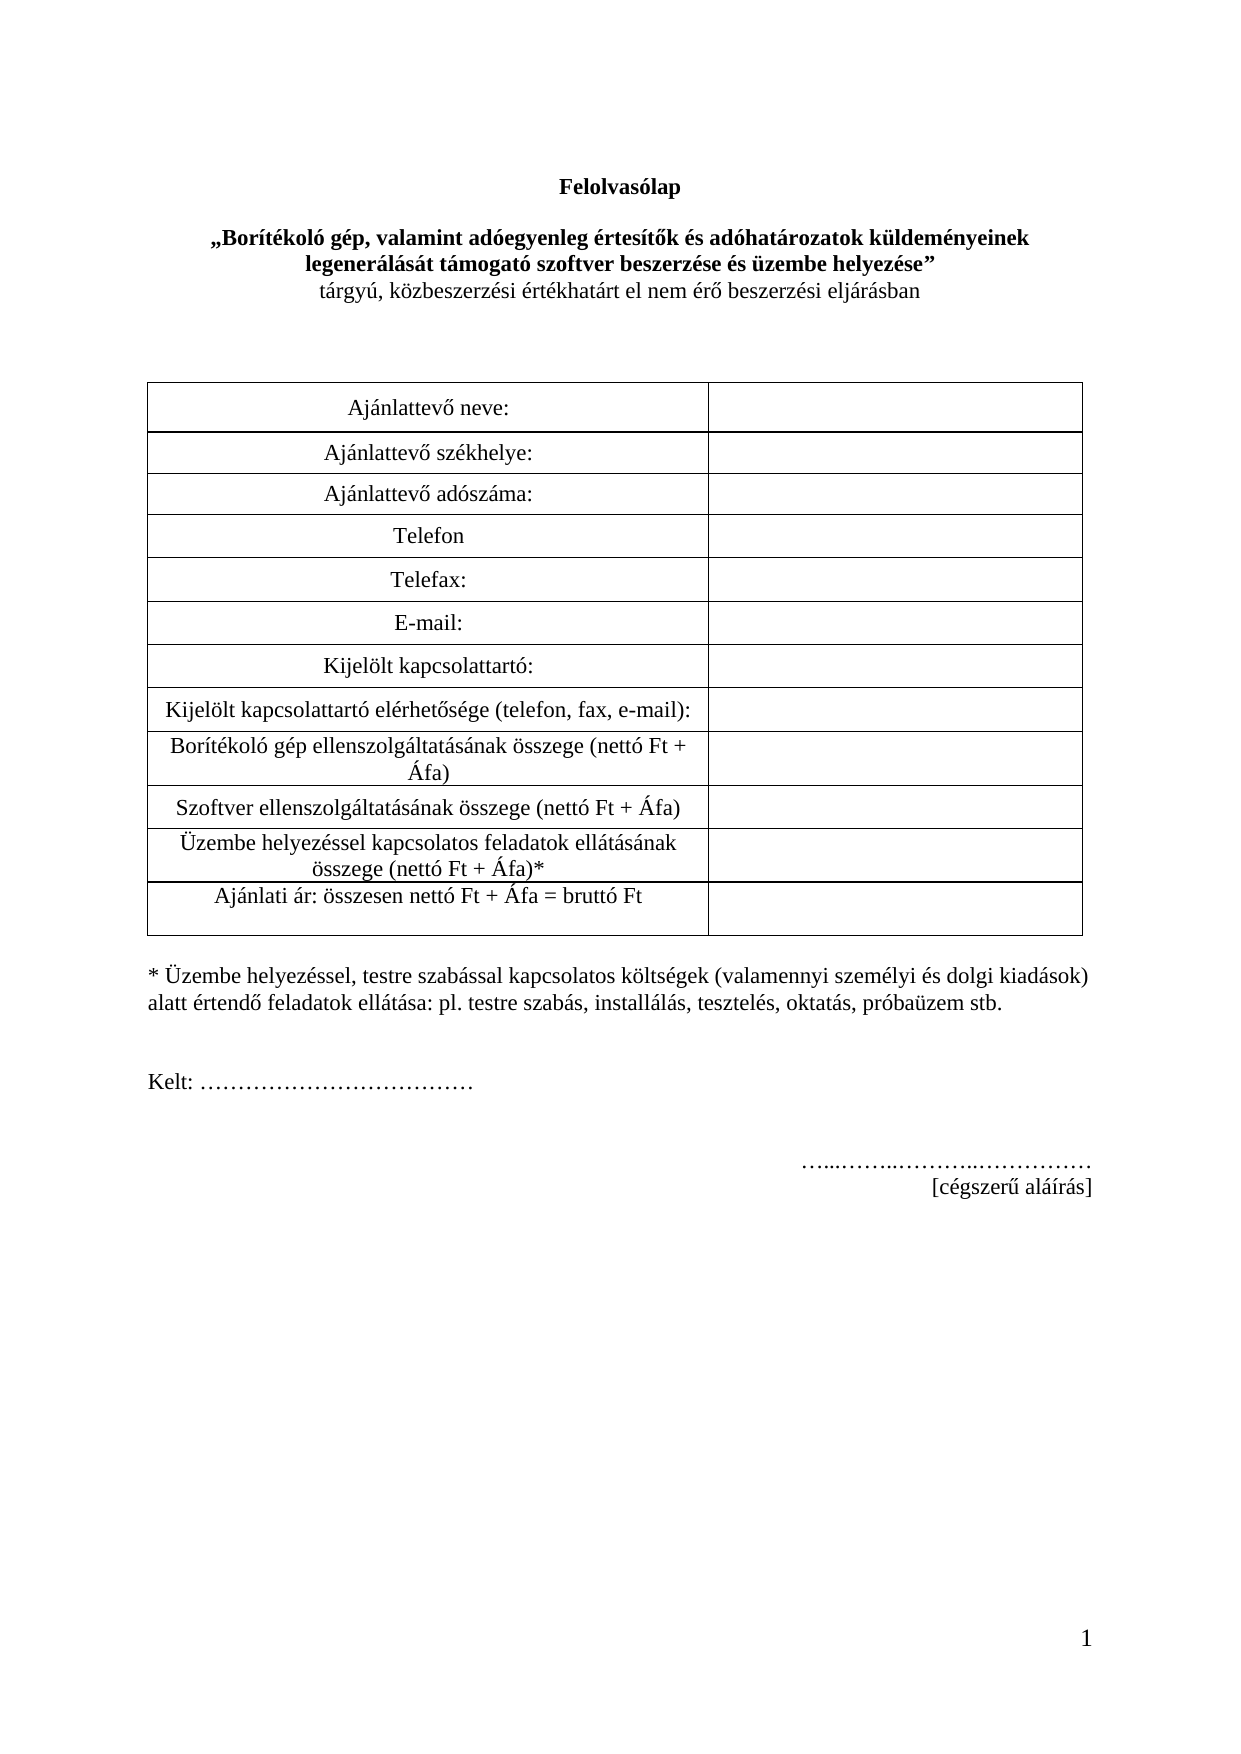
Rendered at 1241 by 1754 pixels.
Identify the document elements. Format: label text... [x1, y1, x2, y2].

table_cell [709, 474, 1082, 513]
table_cell [709, 732, 1082, 785]
text „Borítékoló gép, valamint adóegyenleg értesítők és adóhatározatok küldeményeinek legenerálását támogató szoftver beszerzése és üzembe helyezése” [148, 224, 1092, 277]
table_cell [709, 688, 1082, 731]
text Kelt: ……………………………… [148, 1068, 1092, 1094]
text * Üzembe helyezéssel, testre szabással kapcsolatos költségek (valamennyi személyi és dolgi kiadások) alatt értendő feladatok ellátása: pl. testre szabás, installálás, tesztelés, oktatás, próbaüzem stb. [148, 962, 1092, 1015]
table_cell [709, 829, 1082, 881]
table_cell Ajánlattevő adószáma: [148, 474, 708, 513]
table_cell [709, 602, 1082, 643]
table_header [709, 383, 1082, 431]
table_cell [709, 786, 1082, 828]
table_cell Üzembe helyezéssel kapcsolatos feladatok ellátásának összege (nettó Ft + Áfa)* [148, 829, 708, 881]
table_header Ajánlattevő neve: [148, 383, 708, 431]
table_cell [709, 515, 1082, 557]
table_cell Kijelölt kapcsolattartó elérhetősége (telefon, fax, e-mail): [148, 688, 708, 731]
table_cell Telefax: [148, 558, 708, 601]
table_cell [709, 558, 1082, 601]
table_cell Ajánlati ár: összesen nettó Ft + Áfa = bruttó Ft [148, 883, 708, 935]
table_cell [709, 433, 1082, 472]
table_cell Borítékoló gép ellenszolgáltatásának összege (nettó Ft + Áfa) [148, 732, 708, 785]
text [cégszerű aláírás] [148, 1173, 1092, 1200]
table_cell Szoftver ellenszolgáltatásának összege (nettó Ft + Áfa) [148, 786, 708, 828]
text Felolvasólap [148, 173, 1092, 199]
table_cell Ajánlattevő székhelye: [148, 433, 708, 472]
table_cell Kijelölt kapcsolattartó: [148, 645, 708, 687]
table_cell [709, 645, 1082, 687]
text …...……..………..…………… [148, 1147, 1092, 1173]
table_cell [709, 883, 1082, 935]
text tárgyú, közbeszerzési értékhatárt el nem érő beszerzési eljárásban [148, 277, 1092, 303]
table_cell E-mail: [148, 602, 708, 643]
table_cell Telefon [148, 515, 708, 557]
